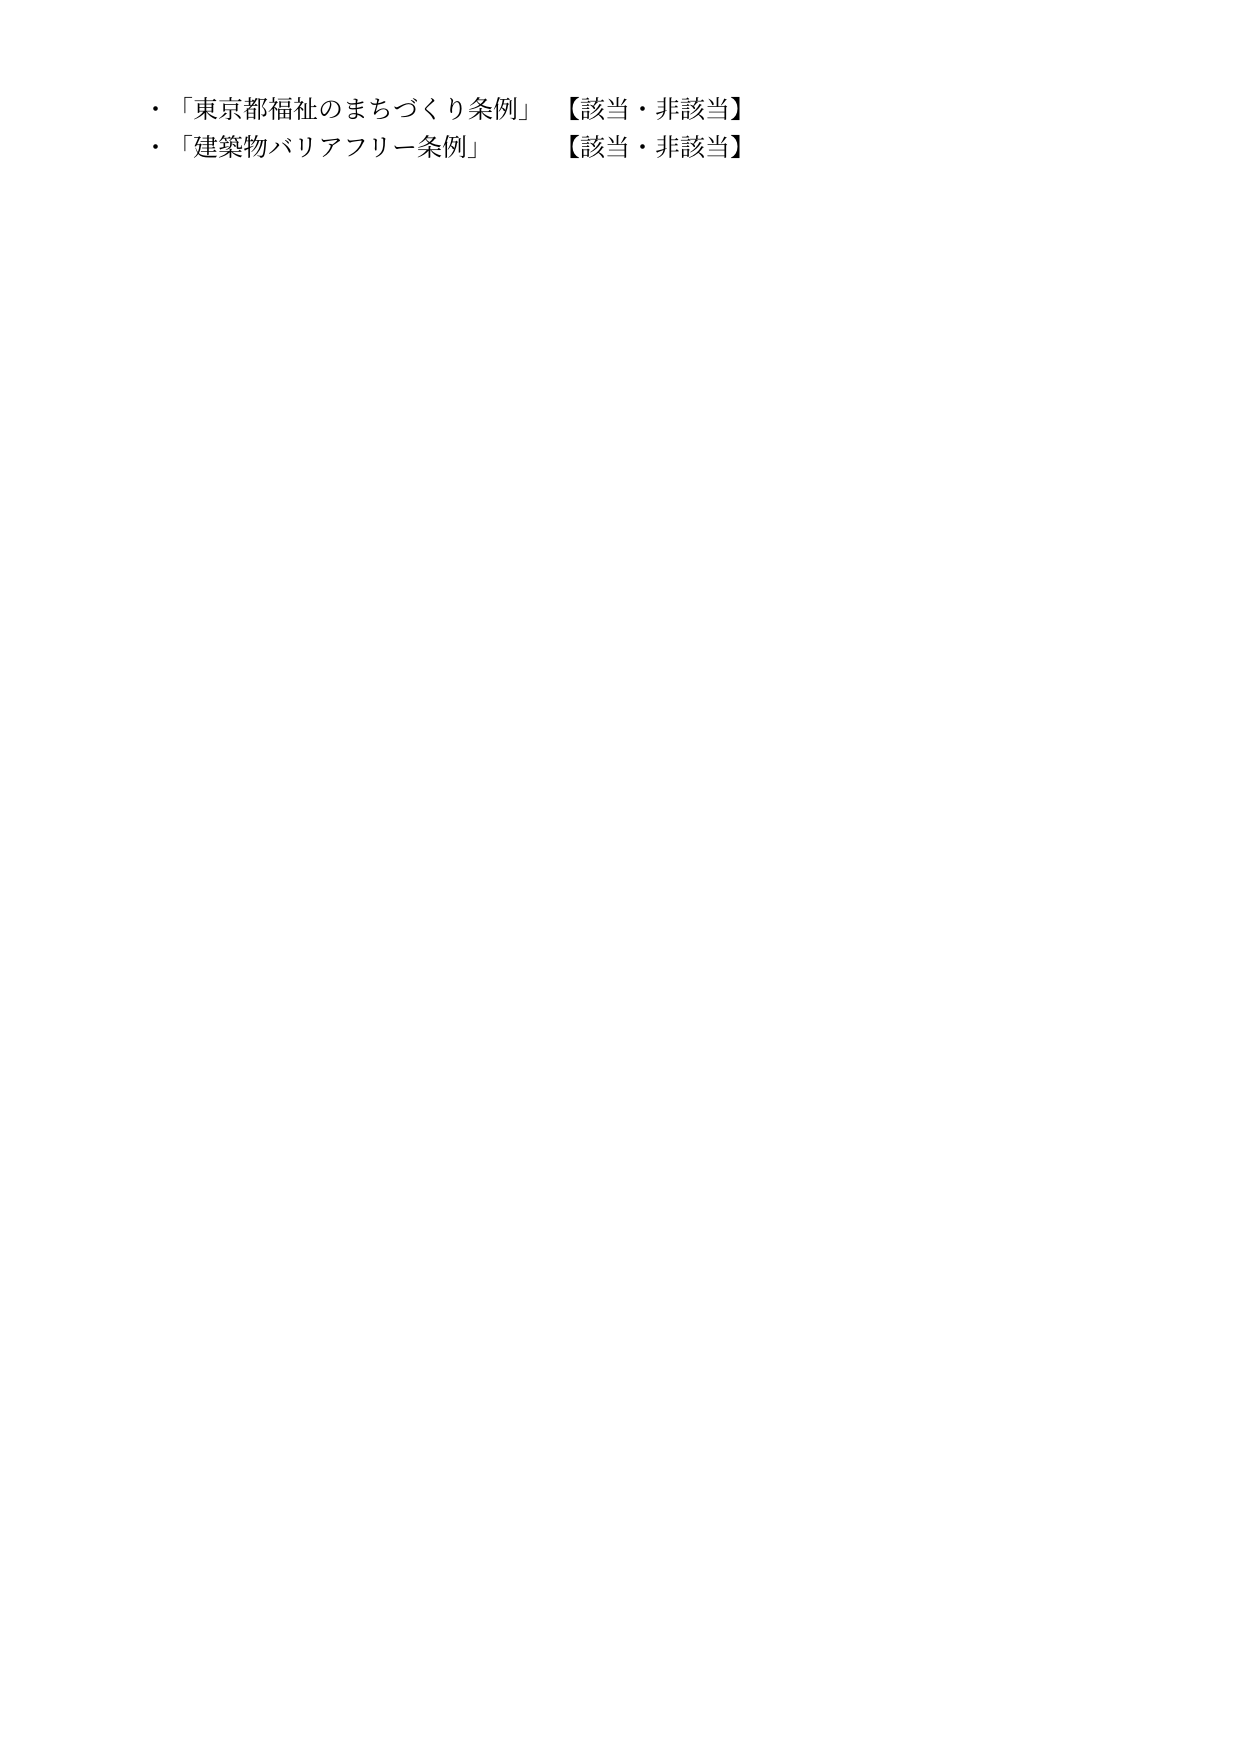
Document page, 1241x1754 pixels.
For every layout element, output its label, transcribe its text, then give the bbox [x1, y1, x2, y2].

text ・「東京都福祉のまちづくり条例」 【該当・非該当】 [118, 89, 1122, 127]
text ・「建築物バリアフリー条例」 【該当・非該当】 [118, 127, 1122, 164]
